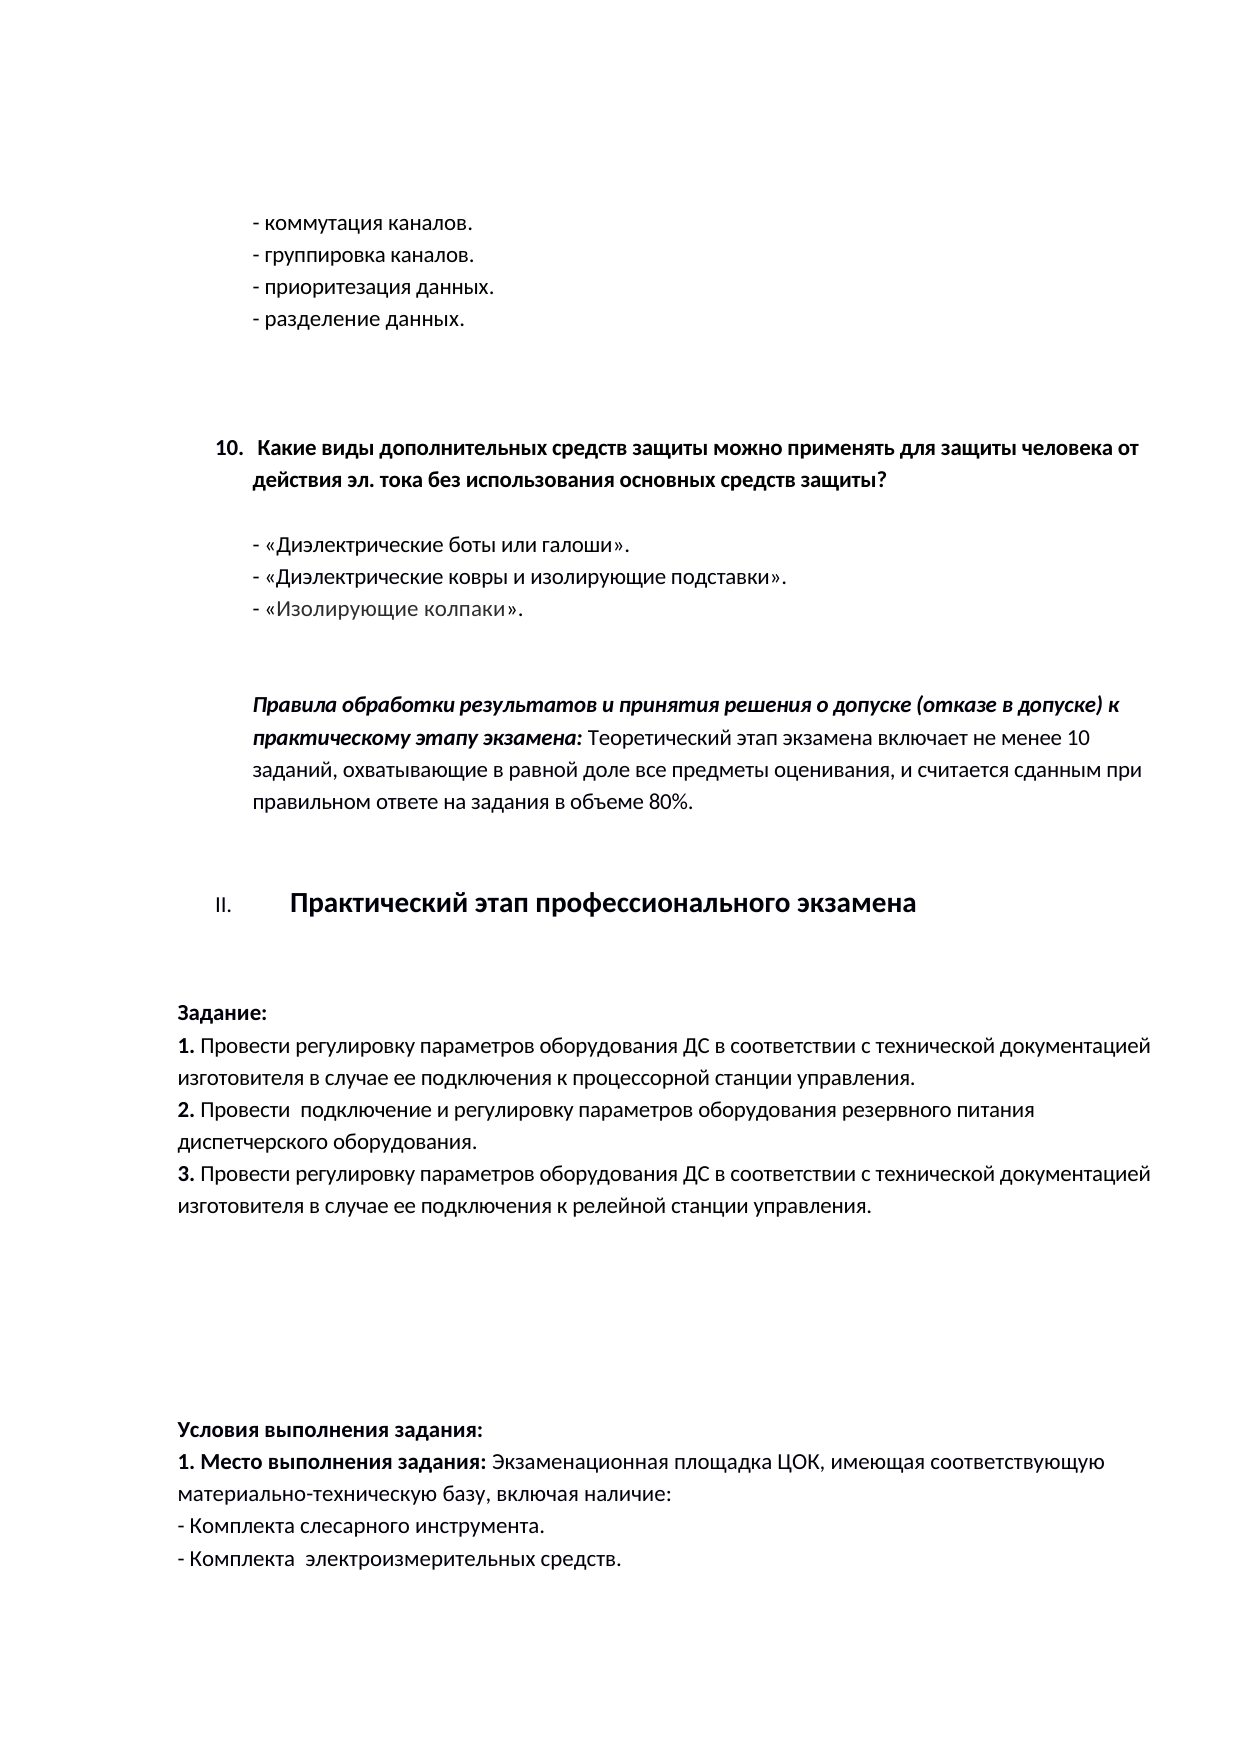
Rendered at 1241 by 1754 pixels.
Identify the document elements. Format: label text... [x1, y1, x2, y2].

list Практический этап профессионального экзамена [215, 884, 1152, 919]
list Правила обработки результатов и принятия решения о допуске (отказе в допуске) к практическому этапу экзамена: Теоретический этап экзамена включает не менее 10 заданий, охватывающие в равной доле все предметы оценивания, и считается сданным при правильном ответе на задания в объеме 80%. [252, 626, 1152, 879]
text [177, 1383, 1152, 1572]
text Задание: 1. Провести регулировку параметров оборудования ДС в соответствии с технической документацией изготовителя в случае ее подключения к процессорной станции управления. 2. Провести подключение и регулировку параметров оборудования резервного питания диспетчерского оборудования. 3. Провести регулировку параметров оборудования ДС в соответствии с технической документацией изготовителя в случае ее подключения к релейной станции управления. [177, 998, 1152, 1252]
list Какие виды дополнительных средств защиты можно применять для защиты человека от действия эл. тока без использования основных средств защиты? - «Диэлектрические боты или галоши». - «Диэлектрические ковры и изолирующие подставки». - «Изолирующие колпаки». [215, 433, 1152, 622]
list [215, 176, 1152, 429]
